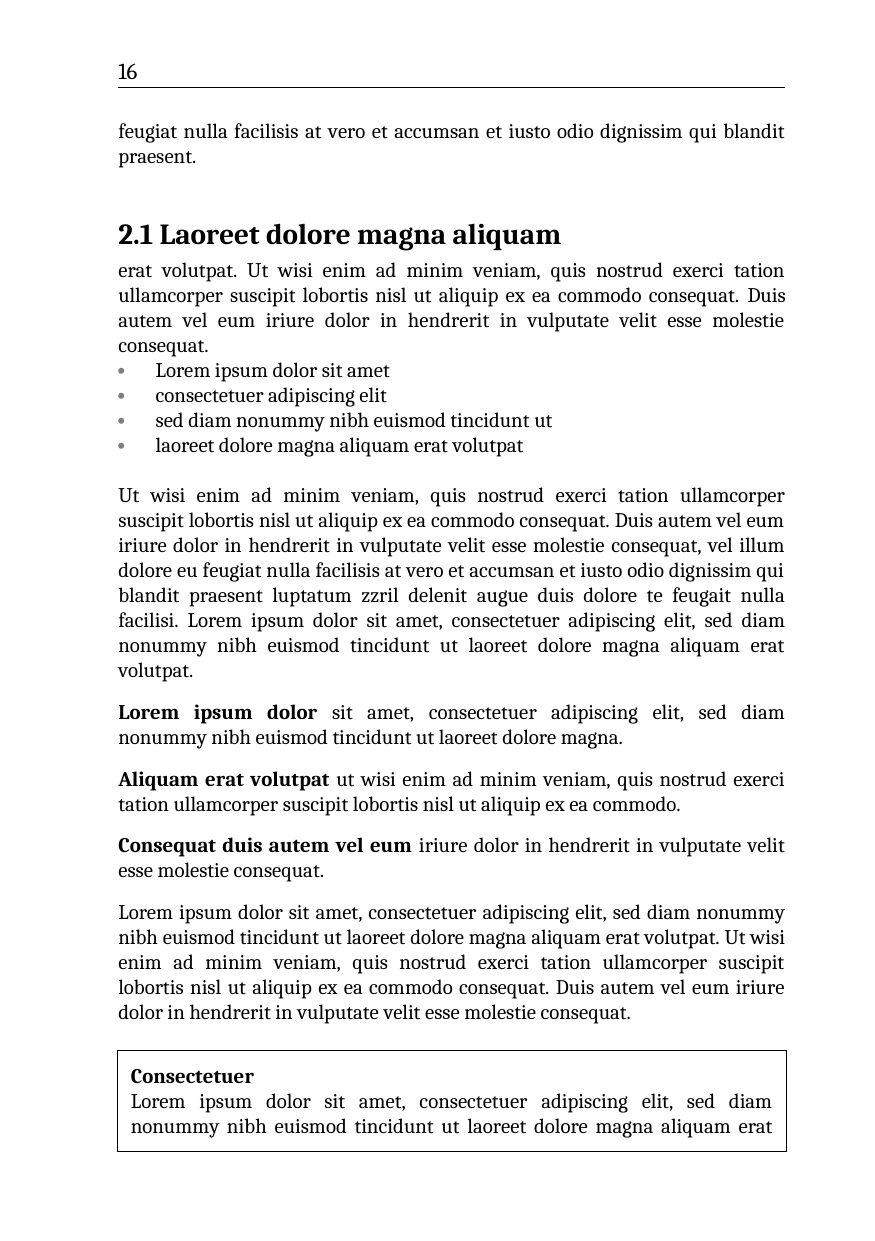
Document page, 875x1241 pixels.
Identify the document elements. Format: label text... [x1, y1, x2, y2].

text Lorem ipsum dolor sit amet, consectetuer adipiscing elit, sed diam nonummy nibh euismod tincidunt ut laoreet dolore magna aliquam erat volutpat. Ut wisi enim ad minim veniam, quis nostrud exerci tation ullamcorper suscipit lobortis nisl ut aliquip ex ea commodo consequat. Duis autem vel eum iriure dolor in hendrerit in vulputate velit esse molestie consequat. [118, 899, 785, 1024]
text Lorem ipsum dolor sit amet, consectetuer adipiscing elit, sed diam nonummy nibh euismod tincidunt ut laoreet dolore magna. [118, 699, 785, 749]
text Consectetuer [118, 1051, 786, 1074]
list sed diam nonummy nibh euismod tincidunt ut [118, 408, 785, 433]
text 2.1 Laoreet dolore magna aliquam [118, 218, 785, 252]
text Aliquam erat volutpat ut wisi enim ad minim veniam, quis nostrud exerci tation ullamcorper suscipit lobortis nisl ut aliquip ex ea commodo. [118, 766, 785, 816]
text Consequat duis autem vel eum iriure dolor in hendrerit in vulputate velit esse molestie consequat. [118, 833, 785, 883]
text erat volutpat. Ut wisi enim ad minim veniam, quis nostrud exerci tation ullamcorper suscipit lobortis nisl ut aliquip ex ea commodo consequat. Duis autem vel eum iriure dolor in hendrerit in vulputate velit esse molestie consequat. [118, 258, 785, 358]
text Ut wisi enim ad minim veniam, quis nostrud exerci tation ullamcorper suscipit lobortis nisl ut aliquip ex ea commodo consequat. Duis autem vel eum iriure dolor in hendrerit in vulputate velit esse molestie consequat, vel illum dolore eu feugiat nulla facilisis at vero et accumsan et iusto odio dignissim qui blandit praesent luptatum zzril delenit augue duis dolore te feugait nulla facilisi. Lorem ipsum dolor sit amet, consectetuer adipiscing elit, sed diam nonummy nibh euismod tincidunt ut laoreet dolore magna aliquam erat volutpat. [118, 483, 785, 683]
list Lorem ipsum dolor sit amet [118, 358, 785, 383]
list laoreet dolore magna aliquam erat volutpat [118, 433, 785, 458]
list consectetuer adipiscing elit [118, 383, 785, 408]
